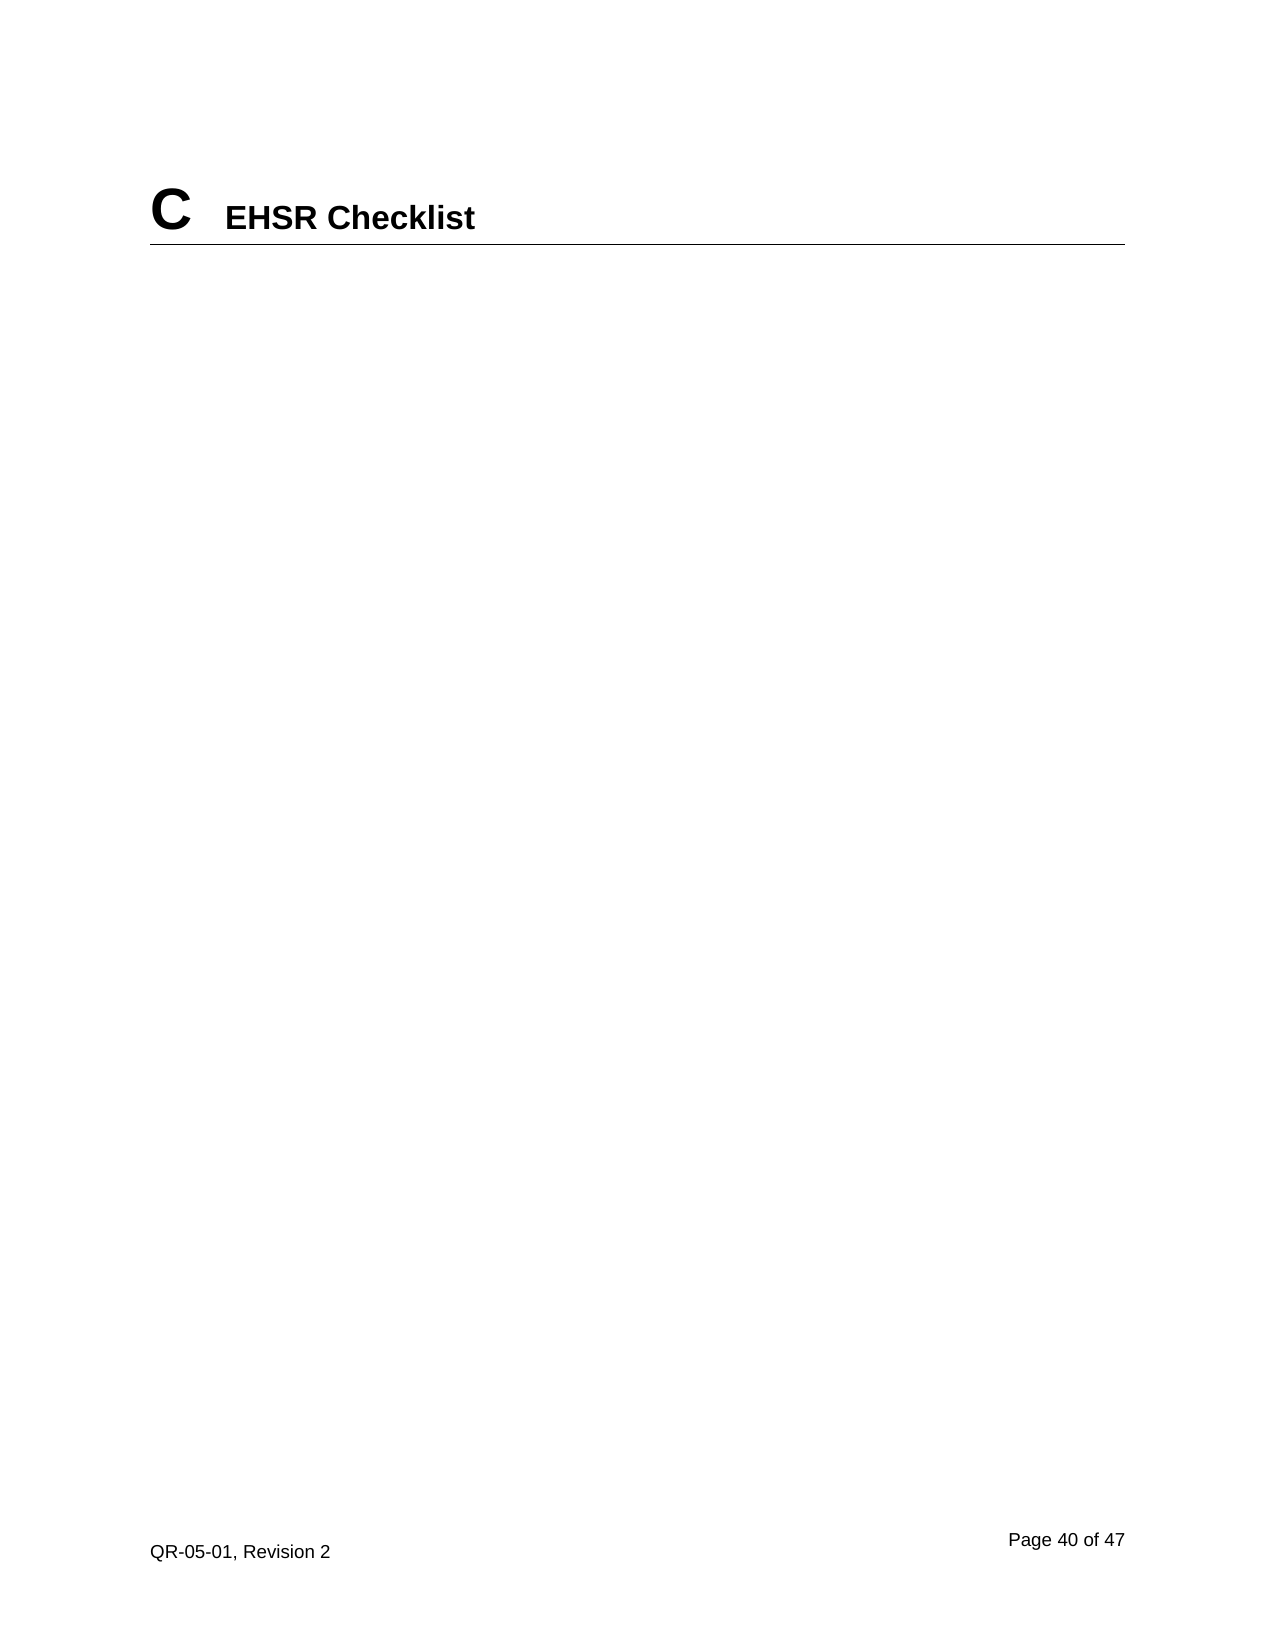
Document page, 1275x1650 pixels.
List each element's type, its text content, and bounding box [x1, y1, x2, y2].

subtitle EHSR Checklist [150, 175, 1125, 244]
